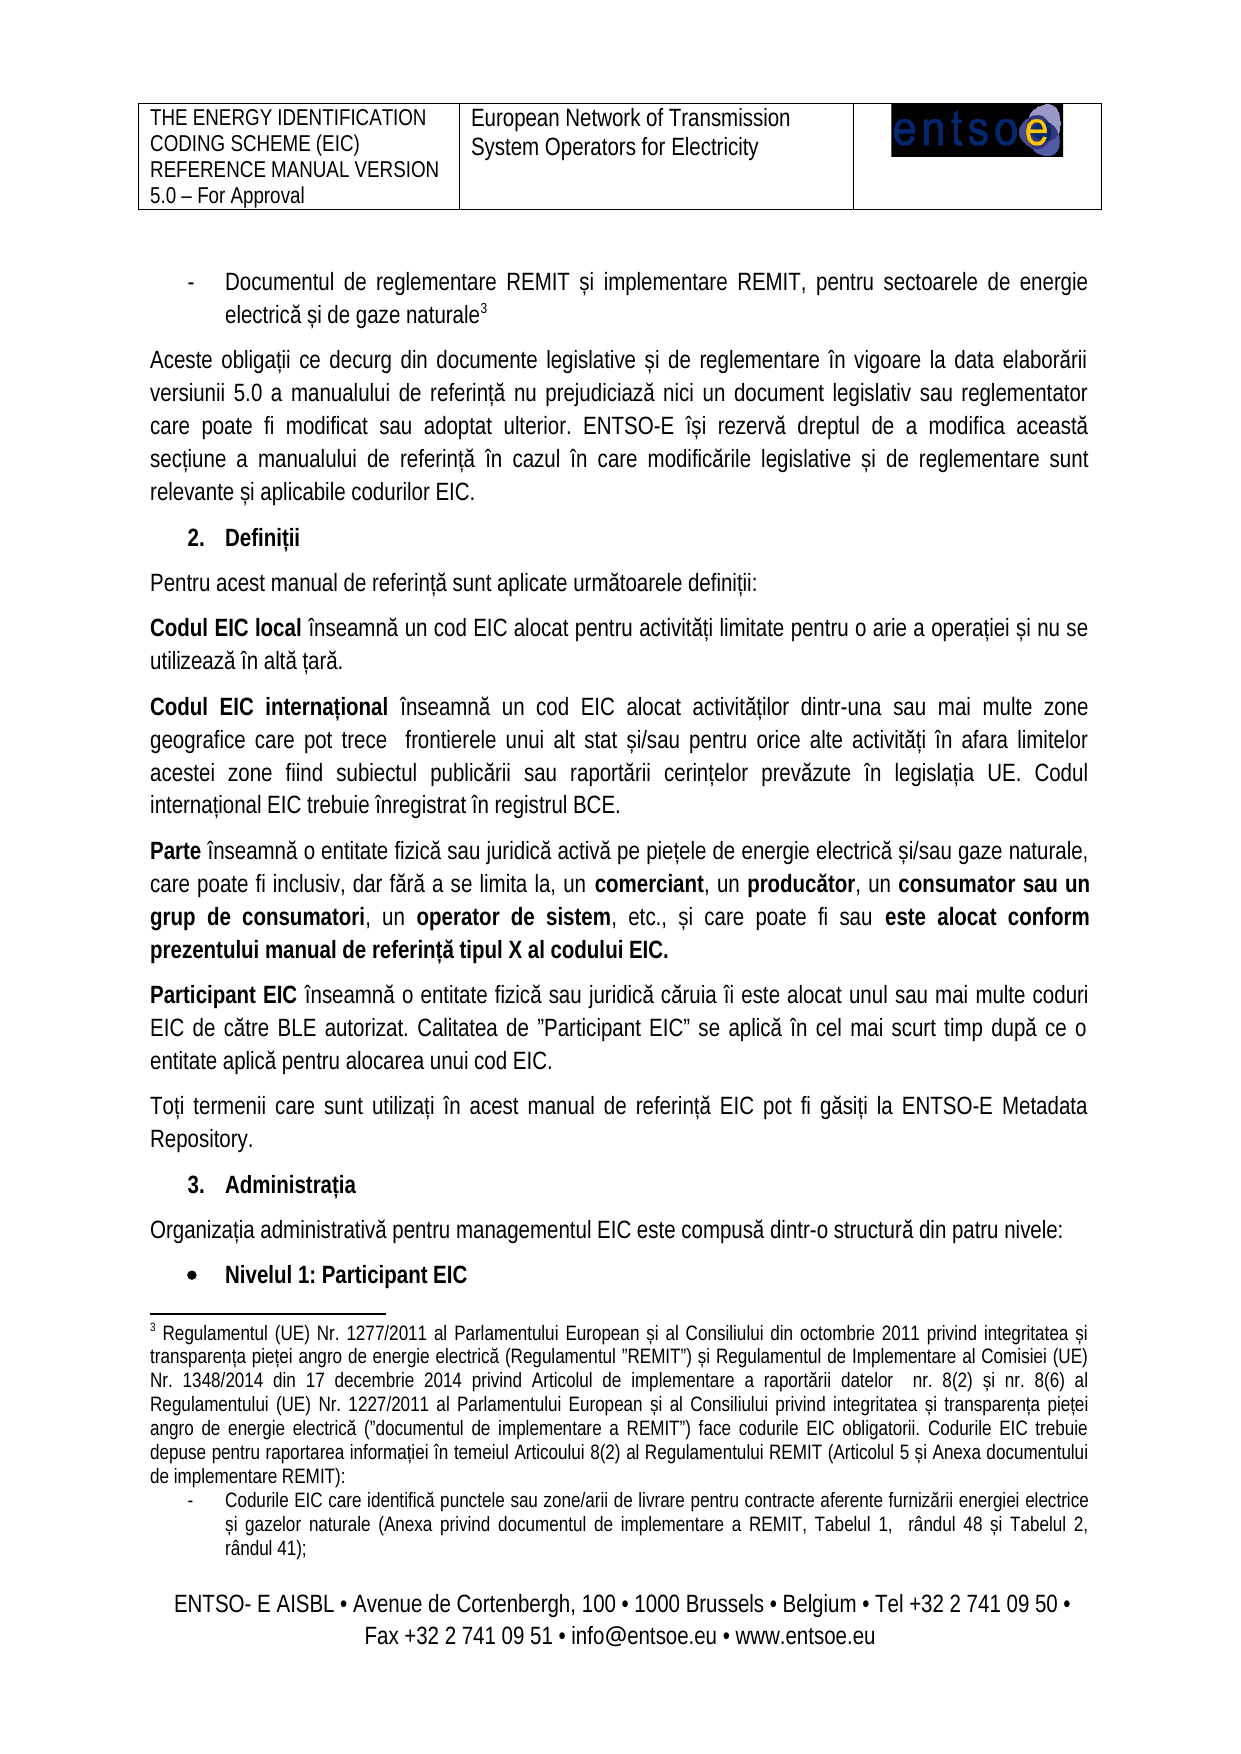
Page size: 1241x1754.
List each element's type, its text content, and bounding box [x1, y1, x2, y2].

text Participant EIC înseamnă o entitate fizică sau juridică căruia îi este alocat unul sau mai multe coduri EIC de către BLE autorizat. Calitatea de ”Participant EIC” se aplică în cel mai scurt timp după ce o entitate aplică pentru alocarea unui cod EIC. [150, 980, 1090, 1074]
list Administrația [187, 1170, 1090, 1198]
text Parte înseamnă o entitate fizică sau juridică activă pe piețele de energie electrică și/sau gaze naturale, care poate fi inclusiv, dar fără a se limita la, un comerciant, un producător, un consumator sau un grup de consumatori, un operator de sistem, etc., și care poate fi sau este alocat conform prezentului manual de referință tipul X al codului EIC. [150, 836, 1090, 963]
list Documentul de reglementare REMIT și implementare REMIT, pentru sectoarele de energie electrică și de gaze naturale [187, 267, 1090, 329]
text Codul EIC internațional înseamnă un cod EIC alocat activităților dintr-una sau mai multe zone geografice care pot trece frontierele unui alt stat și/sau pentru orice alte activități în afara limitelor acestei zone fiind subiectul publicării sau raportării cerințelor prevăzute în legislația UE. Codul internațional EIC trebuie înregistrat în registrul BCE. [150, 692, 1090, 819]
text Aceste obligații ce decurg din documente legislative și de reglementare în vigoare la data elaborării versiunii 5.0 a manualului de referință nu prejudiciază nici un document legislativ sau reglementator care poate fi modificat sau adoptat ulterior. ENTSO-E își rezervă dreptul de a modifica această secțiune a manualului de referință în cazul în care modificările legislative și de reglementare sunt relevante și aplicabile codurilor EIC. [150, 346, 1090, 506]
list Nivelul 1: Participant EIC [187, 1261, 1090, 1289]
text Organizația administrativă pentru managementul EIC este compusă dintr-o structură din patru nivele: [150, 1215, 1090, 1244]
list Definiții [187, 523, 1090, 551]
text Pentru acest manual de referință sunt aplicate următoarele definiții: [150, 568, 1090, 597]
text Codul EIC local înseamnă un cod EIC alocat pentru activități limitate pentru o arie a operației și nu se utilizează în altă țară. [150, 613, 1090, 675]
text Toți termenii care sunt utilizați în acest manual de referință EIC pot fi găsiți la ENTSO-E Metadata Repository. [150, 1091, 1090, 1153]
